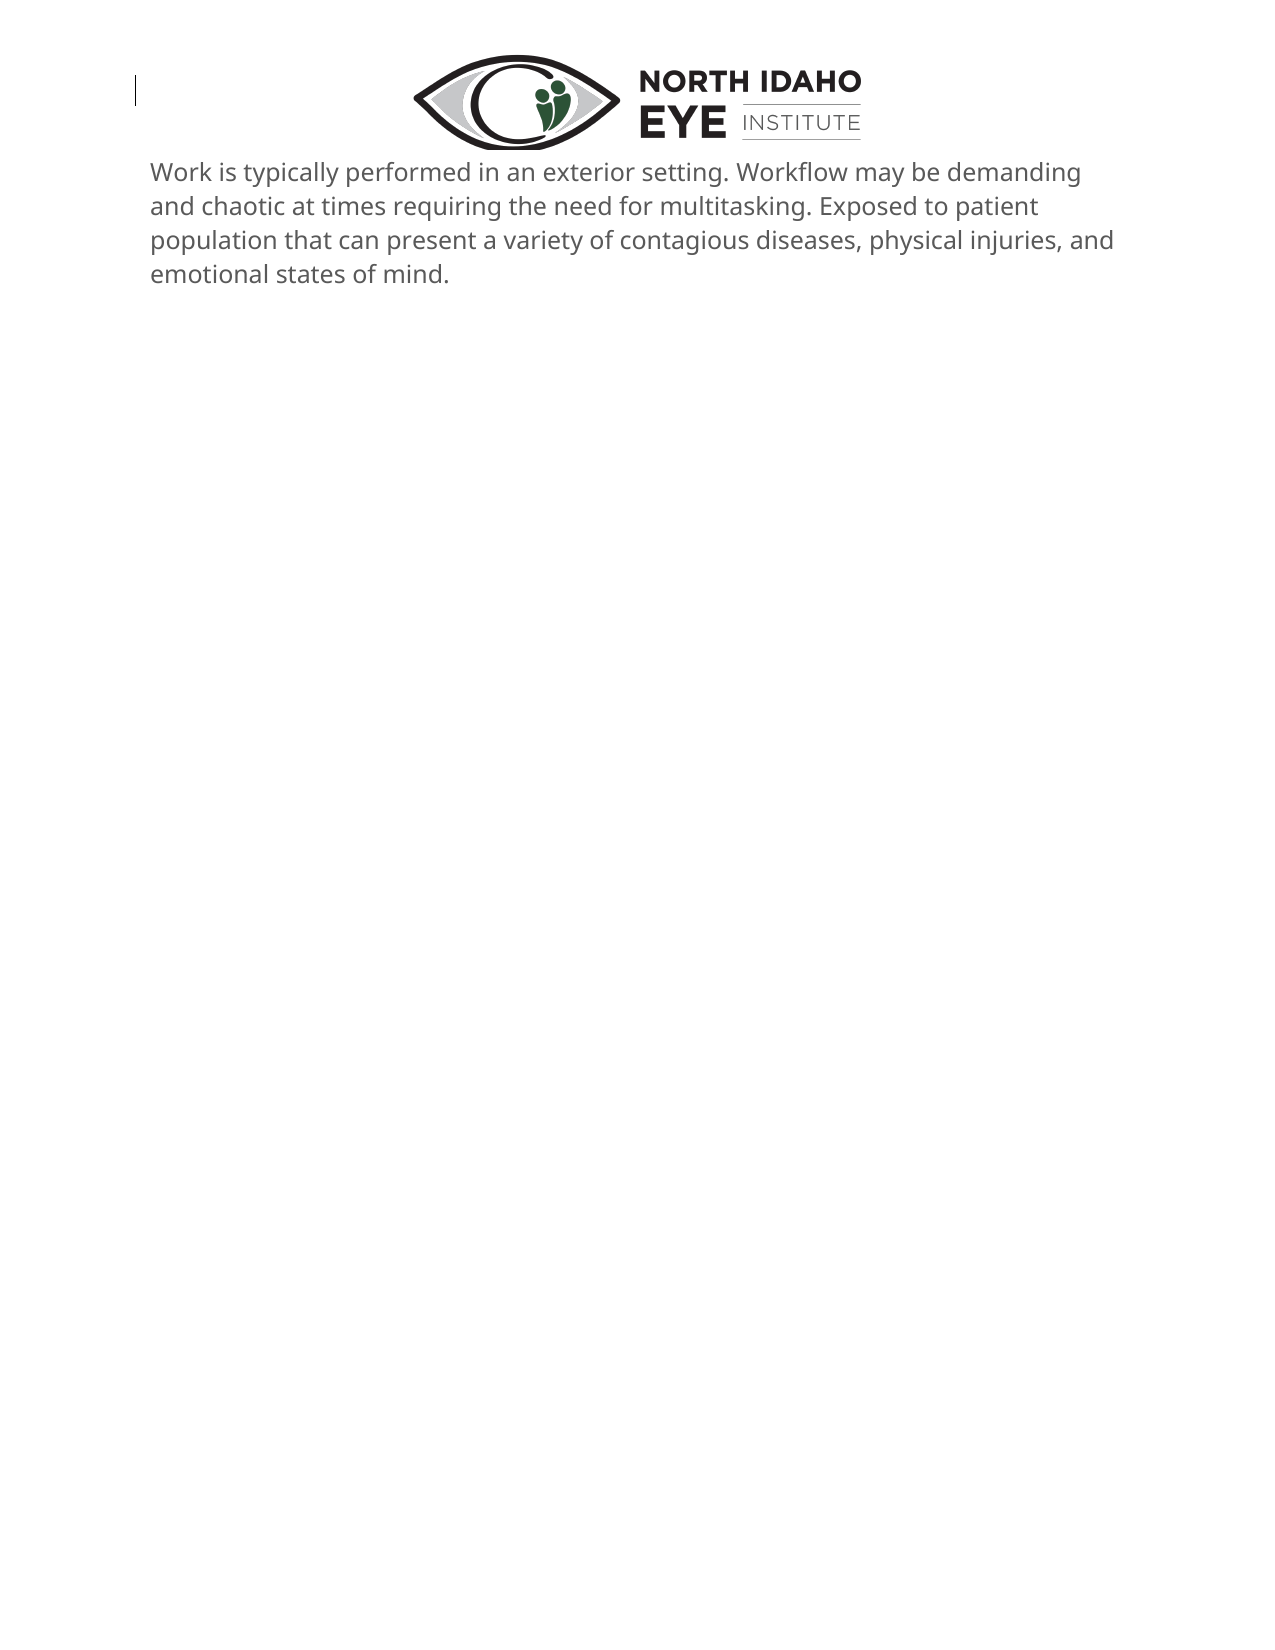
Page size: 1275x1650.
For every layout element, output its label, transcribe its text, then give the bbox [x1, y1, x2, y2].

text Work is typically performed in an exterior setting. Workflow may be demanding and chaotic at times requiring the need for multitasking. Exposed to patient population that can present a variety of contagious diseases, physical injuries, and emotional states of mind. [150, 150, 1125, 291]
picture [412, 53, 863, 150]
